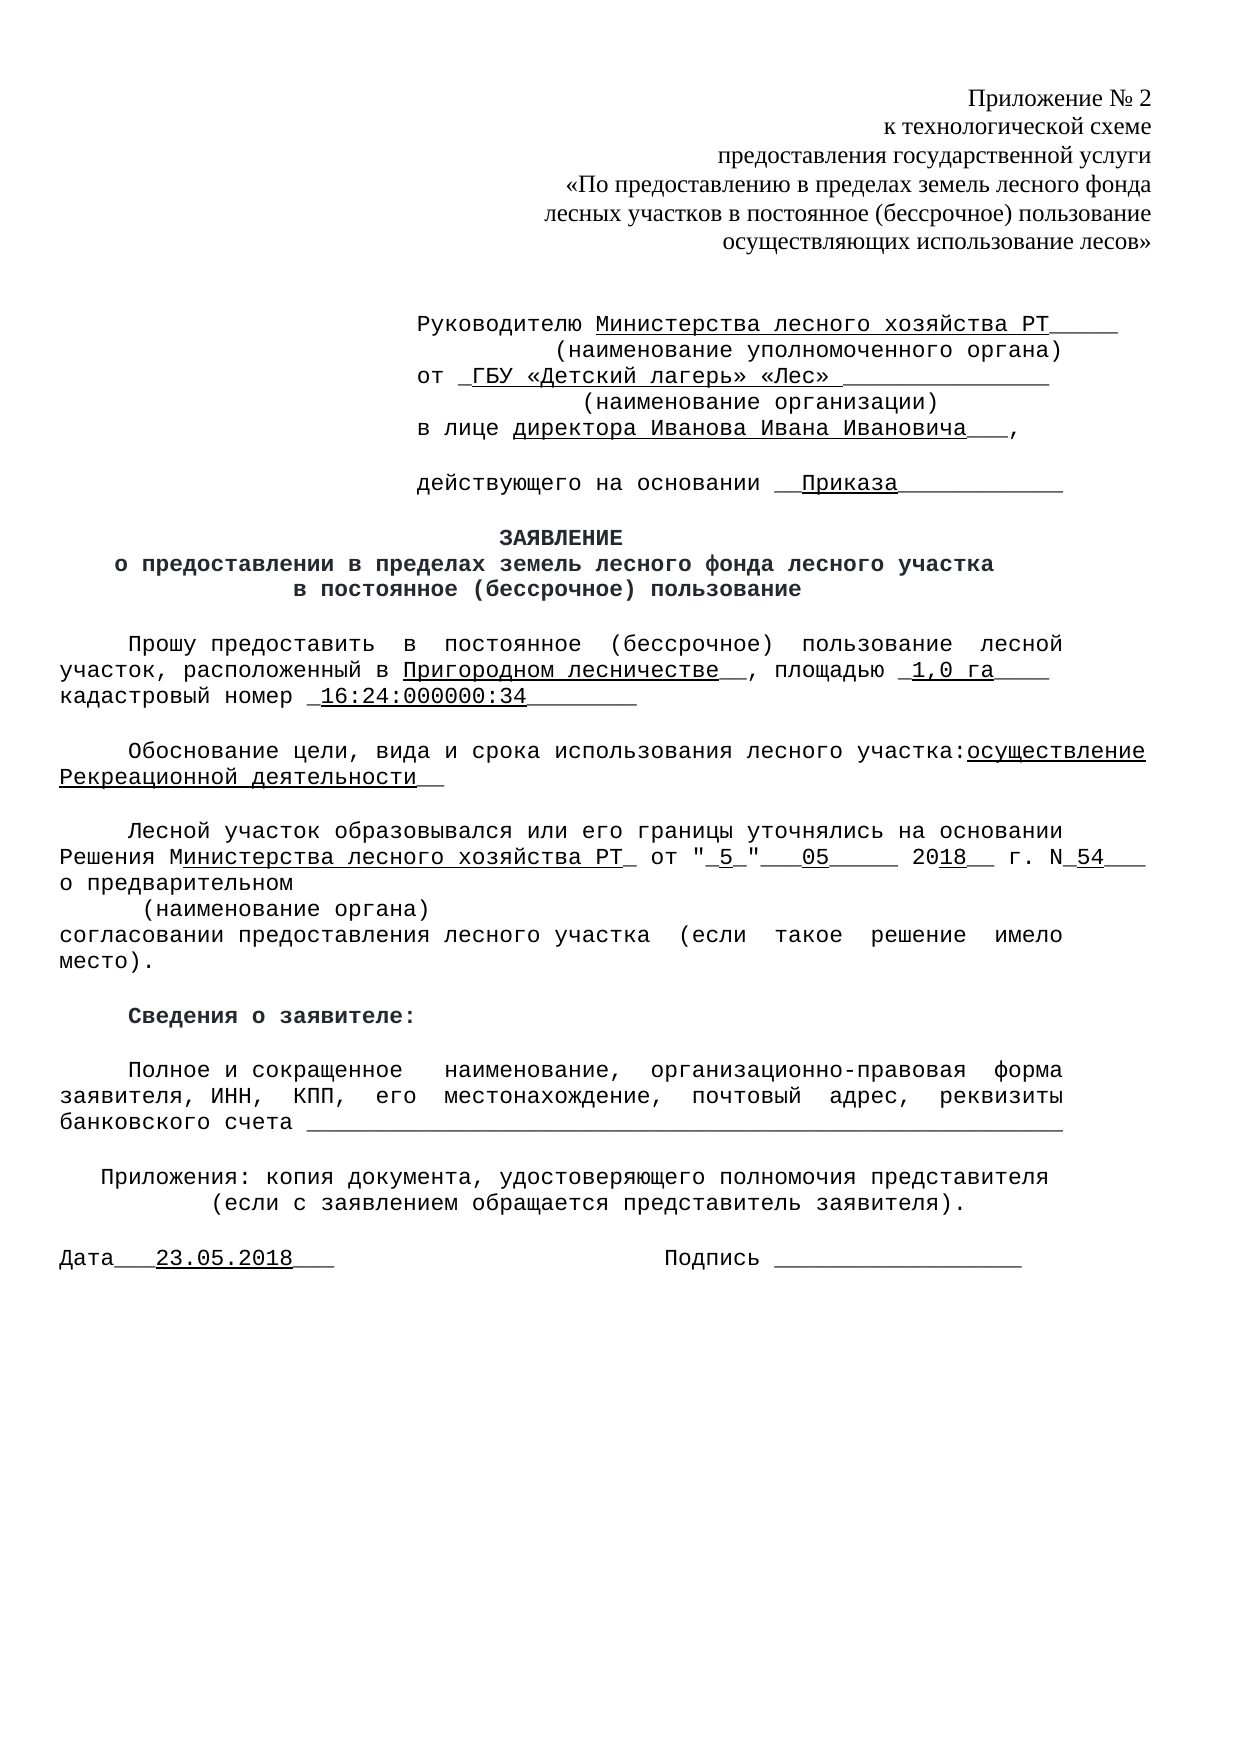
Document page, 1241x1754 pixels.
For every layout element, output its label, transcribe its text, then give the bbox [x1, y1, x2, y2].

text (наименование уполномоченного органа) [59, 339, 1152, 365]
text осуществляющих использование лесов» [59, 226, 1152, 255]
text кадастровый номер _16:24:000000:34________ [59, 684, 1152, 710]
text в постоянное (бессрочное) пользование [59, 578, 1152, 604]
text Сведения о заявителе: [59, 1004, 1152, 1030]
text Обоснование цели, вида и срока использования лесного участка:осуществление [59, 739, 1152, 765]
text участок, расположенный в Пригородном лесничестве__, площадью _1,0 га____ [59, 658, 1152, 684]
text о предоставлении в пределах земель лесного фонда лесного участка [59, 552, 1152, 578]
text место). [59, 949, 1152, 975]
text в лице директора Иванова Ивана Ивановича___, [59, 417, 1152, 442]
text ЗАЯВЛЕНИЕ [59, 526, 1152, 552]
text (если с заявлением обращается представитель заявителя). [59, 1191, 1152, 1217]
text Приложения: копия документа, удостоверяющего полномочия представителя [59, 1165, 1152, 1191]
text Решения Министерства лесного хозяйства РТ_ от "_5_"___05_____ 2018__ г. N_54___ [59, 846, 1152, 872]
text о предварительном [59, 872, 1152, 897]
text от _ГБУ «Детский лагерь» «Лес» _______________ [59, 365, 1152, 391]
text Приложение № 2 [59, 83, 1152, 111]
text заявителя, ИНН, КПП, его местонахождение, почтовый адрес, реквизиты [59, 1085, 1152, 1111]
text действующего на основании __Приказа____________ [59, 471, 1152, 497]
text Рекреационной деятельности__ [59, 765, 1152, 791]
text банковского счета _______________________________________________________ [59, 1111, 1152, 1137]
text лесных участков в постоянное (бессрочное) пользование [59, 198, 1152, 226]
text Лесной участок образовывался или его границы уточнялись на основании [59, 820, 1152, 846]
text к технологической схеме [59, 111, 1152, 140]
text Руководителю Министерства лесного хозяйства РТ_____ [59, 313, 1152, 339]
text (наименование организации) [59, 391, 1152, 417]
text Дата___23.05.2018___ Подпись __________________ [59, 1246, 1152, 1272]
text согласовании предоставления лесного участка (если такое решение имело [59, 923, 1152, 949]
text «По предоставлению в пределах земель лесного фонда [59, 169, 1152, 198]
text Полное и сокращенное наименование, организационно-правовая форма [59, 1059, 1152, 1085]
text Прошу предоставить в постоянное (бессрочное) пользование лесной [59, 632, 1152, 658]
text предоставления государственной услуги [59, 140, 1152, 169]
text (наименование органа) [59, 897, 1152, 923]
